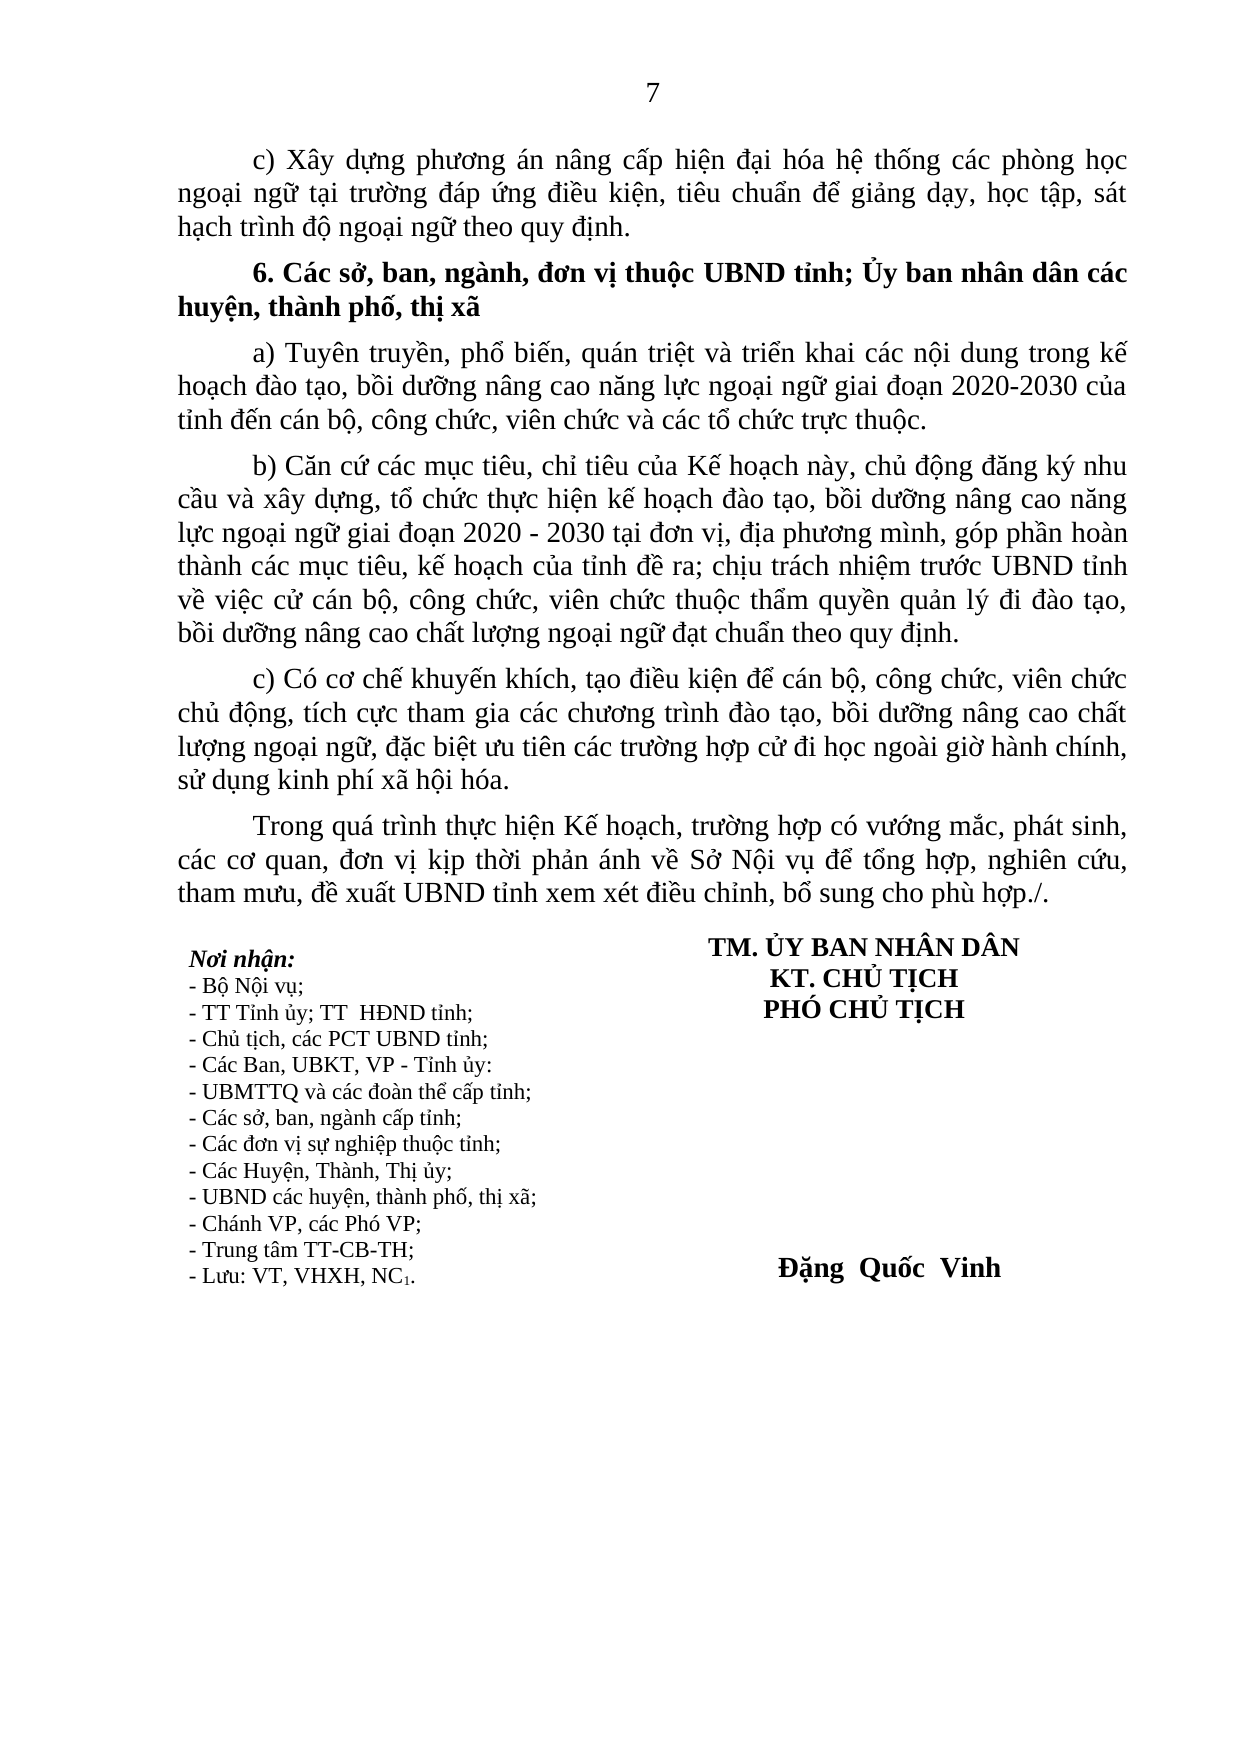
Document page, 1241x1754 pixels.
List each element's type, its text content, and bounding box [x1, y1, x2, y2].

text 6. Các sở, ban, ngành, đơn vị thuộc UBND tỉnh; Ủy ban nhân dân các huyện, thành phố, thị xã [177, 255, 1128, 322]
text b) Căn cứ các mục tiêu, chỉ tiêu của Kế hoạch này, chủ động đăng ký nhu cầu và xây dựng, tổ chức thực hiện kế hoạch đào tạo, bồi dưỡng nâng cao năng lực ngoại ngữ giai đoạn 2020 - 2030 tại đơn vị, địa phương mình, góp phần hoàn thành các mục tiêu, kế hoạch của tỉnh đề ra; chịu trách nhiệm trước UBND tỉnh về việc cử cán bộ, công chức, viên chức thuộc thẩm quyền quản lý đi đào tạo, bồi dưỡng nâng cao chất lượng ngoại ngữ đạt chuẩn theo quy định. [177, 448, 1128, 649]
text a) Tuyên truyền, phổ biến, quán triệt và triển khai các nội dung trong kế hoạch đào tạo, bồi dưỡng nâng cao năng lực ngoại ngữ giai đoạn 2020-2030 của tỉnh đến cán bộ, công chức, viên chức và các tổ chức trực thuộc. [177, 335, 1128, 435]
table_header TM. ỦY BAN NHÂN DÂN KT. CHỦ TỊCH PHÓ CHỦ TỊCH Đặng Quốc Vinh [606, 931, 1122, 1289]
table_header Nơi nhận: - Bộ Nội vụ; - TT Tỉnh ủy; TT HĐND tỉnh; - Chủ tịch, các PCT UBND tỉnh; - Các Ban, UBKT, VP - Tỉnh ủy: - UBMTTQ và các đoàn thể cấp tỉnh; - Các sở, ban, ngành cấp tỉnh; - Các đơn vị sự nghiệp thuộc tỉnh; - Các Huyện, Thành, Thị ủy; - UBND các huyện, thành phố, thị xã; - Chánh VP, các Phó VP; - Trung tâm TT-CB-TH; - Lưu: VT, VHXH, NC1. [177, 931, 606, 1289]
text c) Xây dựng phương án nâng cấp hiện đại hóa hệ thống các phòng học ngoại ngữ tại trường đáp ứng điều kiện, tiêu chuẩn để giảng dạy, học tập, sát hạch trình độ ngoại ngữ theo quy định. [177, 142, 1128, 243]
text Trong quá trình thực hiện Kế hoạch, trường hợp có vướng mắc, phát sinh, các cơ quan, đơn vị kịp thời phản ánh về Sở Nội vụ để tổng hợp, nghiên cứu, tham mưu, đề xuất UBND tỉnh xem xét điều chỉnh, bổ sung cho phù hợp./. [177, 808, 1128, 909]
text c) Có cơ chế khuyến khích, tạo điều kiện để cán bộ, công chức, viên chức chủ động, tích cực tham gia các chương trình đào tạo, bồi dưỡng nâng cao chất lượng ngoại ngữ, đặc biệt ưu tiên các trường hợp cử đi học ngoài giờ hành chính, sử dụng kinh phí xã hội hóa. [177, 662, 1128, 796]
